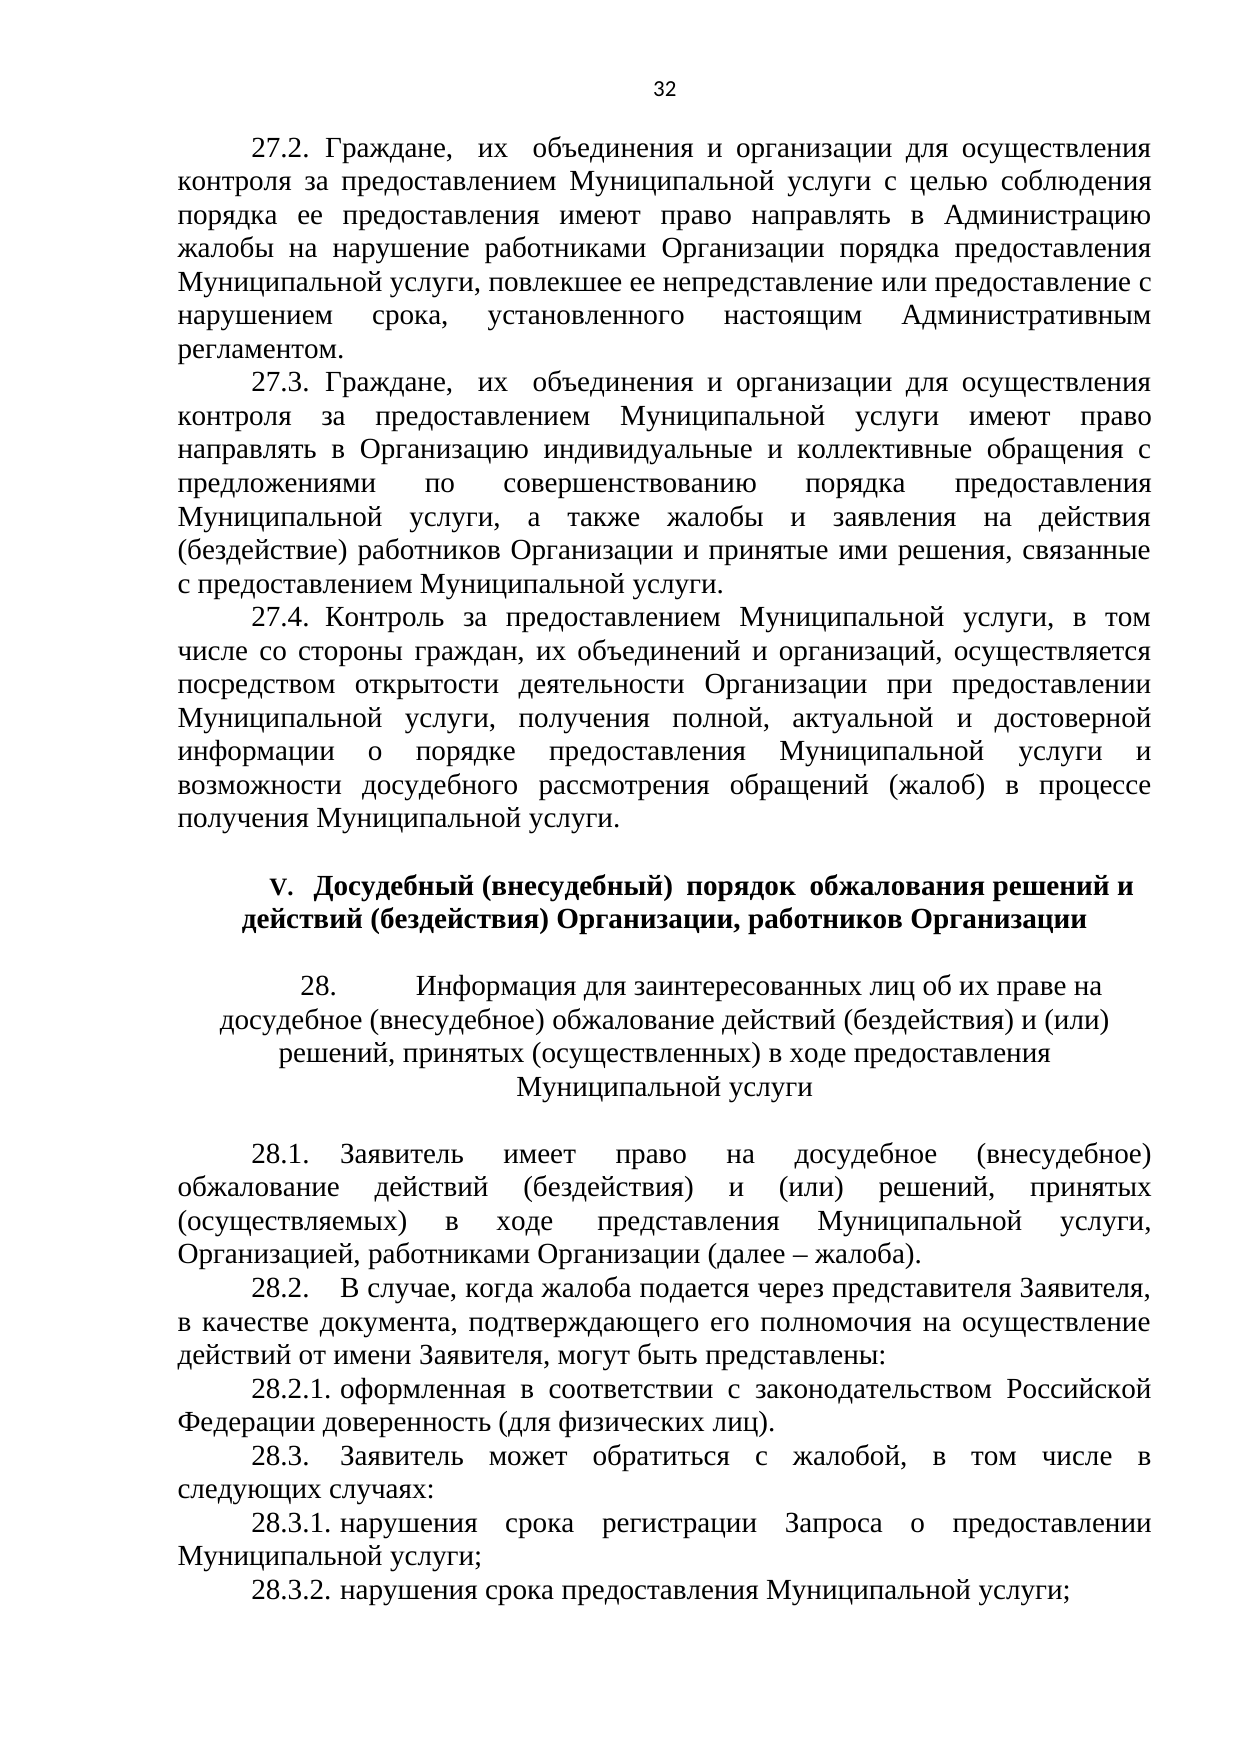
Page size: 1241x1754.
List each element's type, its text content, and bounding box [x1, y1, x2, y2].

list Граждане, их объединения и организации для осуществления контроля за предоставлением Муниципальной услуги имеют право направлять в Организацию индивидуальные и коллективные обращения с предложениями по совершенствованию порядка предоставления Муниципальной услуги, а также жалобы и заявления на действия (бездействие) работников Организации и принятые ими решения, связанные с предоставлением Муниципальной услуги. [177, 364, 1152, 599]
list Заявитель может обратиться с жалобой, в том числе в следующих случаях: [177, 1438, 1152, 1505]
list Контроль за предоставлением Муниципальной услуги, в том числе со стороны граждан, их объединений и организаций, осуществляется посредством открытости деятельности Организации при предоставлении Муниципальной услуги, получения полной, актуальной и достоверной информации о порядке предоставления Муниципальной услуги и возможности досудебного рассмотрения обращений (жалоб) в процессе получения Муниципальной услуги. [177, 599, 1152, 834]
subtitle Досудебный (внесудебный) порядок обжалования решений и действий (бездействия) Организации, работников Организации [177, 868, 1152, 935]
list Информация для заинтересованных лиц об их праве на досудебное (внесудебное) обжалование действий (бездействия) и (или) решений, принятых (осуществленных) в ходе предоставления Муниципальной услуги [177, 968, 1152, 1102]
list оформленная в соответствии с законодательством Российской Федерации доверенность (для физических лиц). [177, 1371, 1152, 1438]
list Заявитель имеет право на досудебное (внесудебное) обжалование действий (бездействия) и (или) решений, принятых (осуществляемых) в ходе представления Муниципальной услуги, Организацией, работниками Организации (далее – жалоба). [177, 1136, 1152, 1270]
list нарушения срока регистрации Запроса о предоставлении Муниципальной услуги; [177, 1505, 1152, 1572]
list Граждане, их объединения и организации для осуществления контроля за предоставлением Муниципальной услуги с целью соблюдения порядка ее предоставления имеют право направлять в Администрацию жалобы на нарушение работниками Организации порядка предоставления Муниципальной услуги, повлекшее ее непредставление или предоставление с нарушением срока, установленного настоящим Административным регламентом. [177, 130, 1152, 364]
list В случае, когда жалоба подается через представителя Заявителя, в качестве документа, подтверждающего его полномочия на осуществление действий от имени Заявителя, могут быть представлены: [177, 1270, 1152, 1371]
list нарушения срока предоставления Муниципальной услуги; [177, 1572, 1152, 1606]
